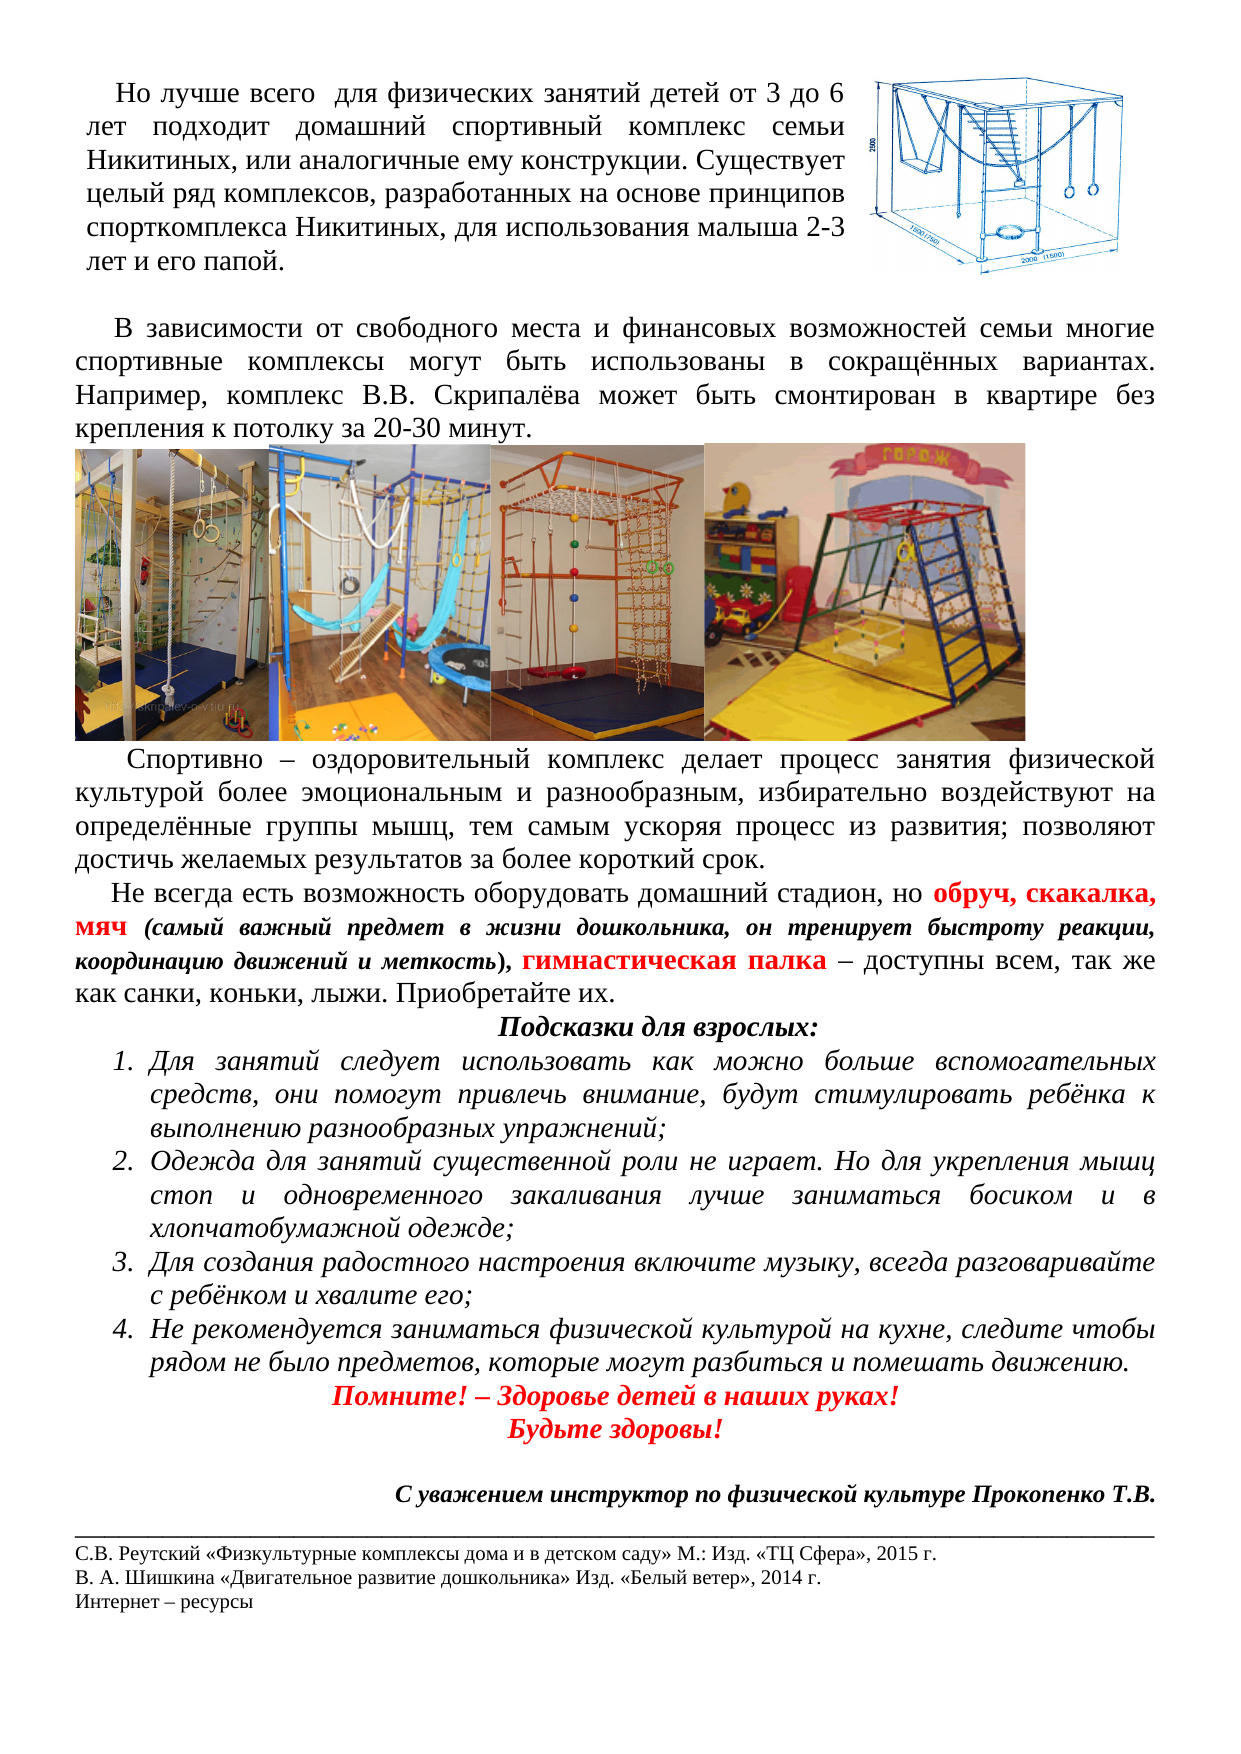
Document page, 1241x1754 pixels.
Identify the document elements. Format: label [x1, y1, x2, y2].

picture [868, 75, 1123, 275]
picture [75, 443, 1026, 741]
table_cell [64, 75, 1168, 1613]
